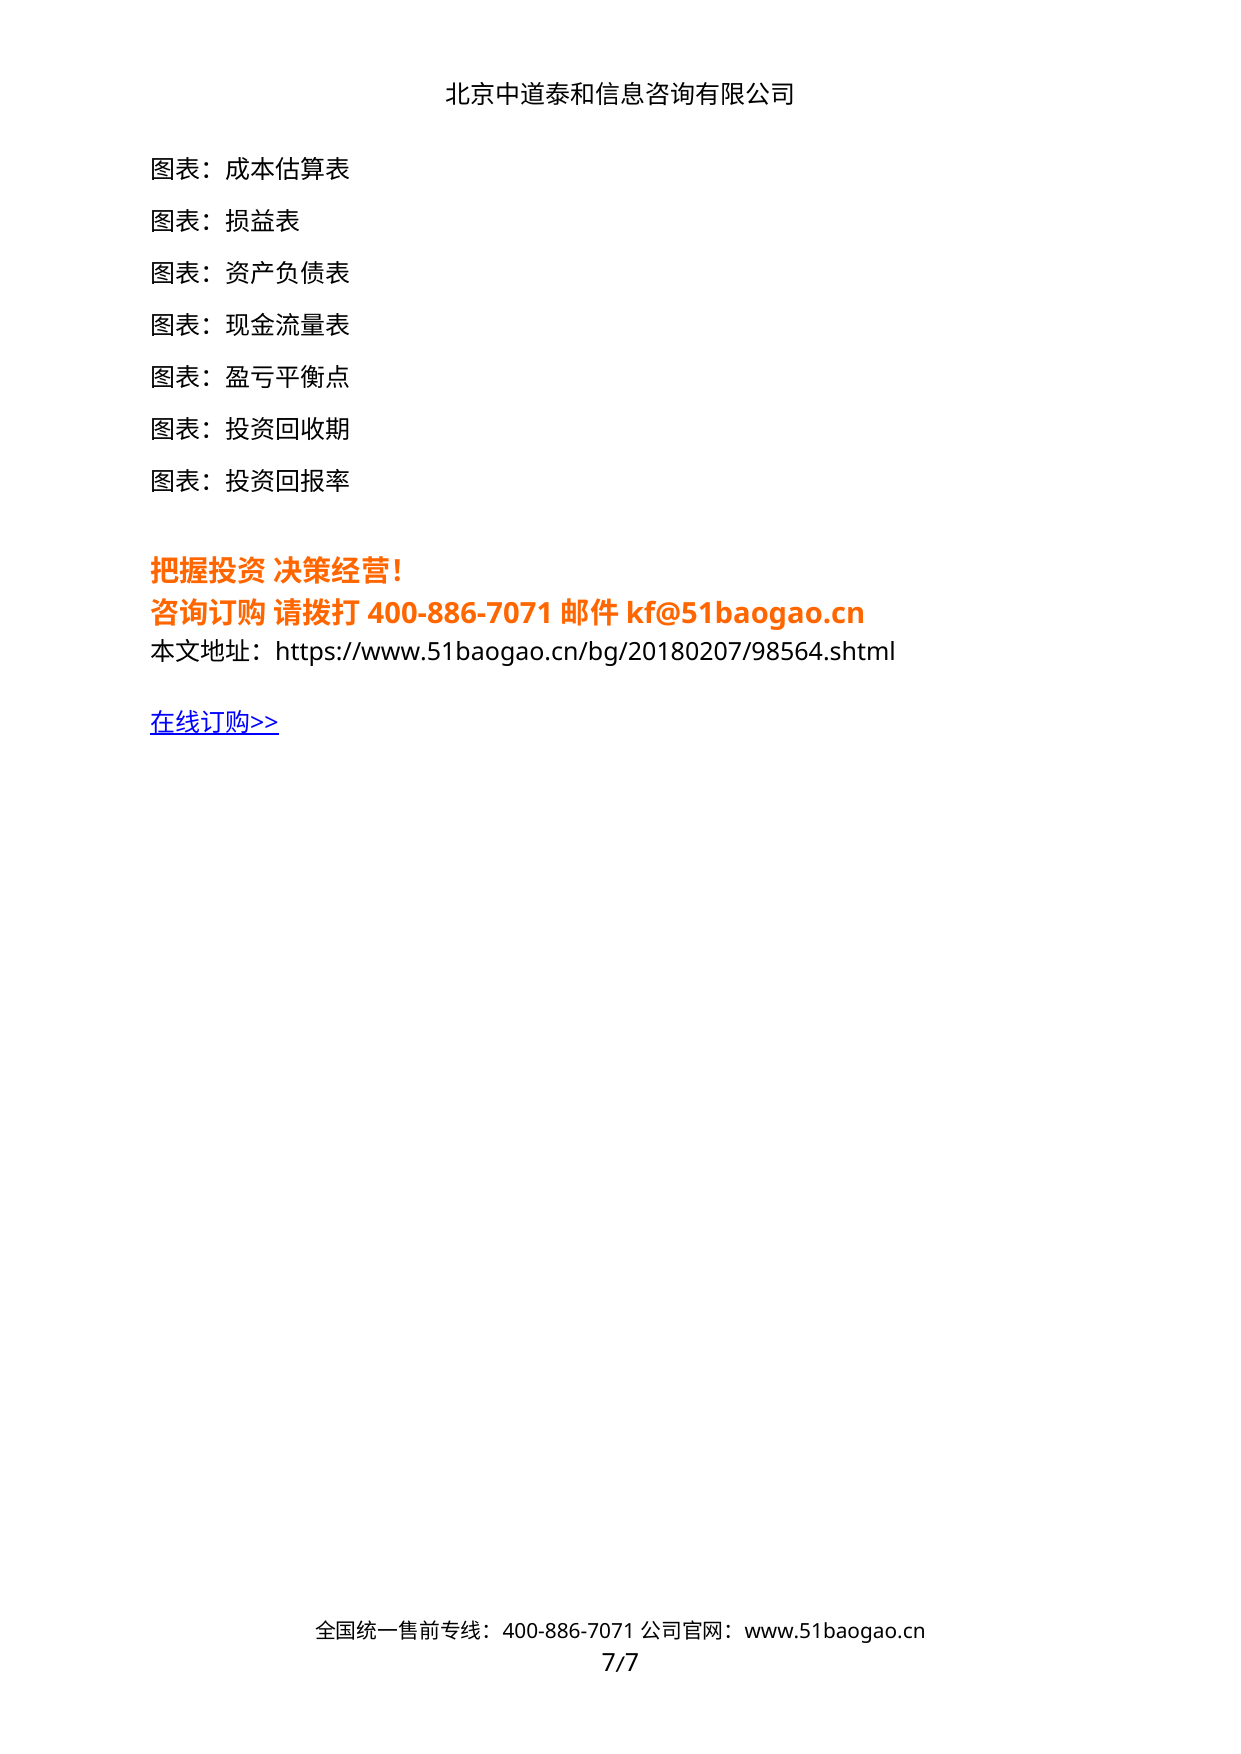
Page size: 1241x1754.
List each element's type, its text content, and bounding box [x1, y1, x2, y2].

text 图表：成本估算表 [150, 150, 1090, 186]
text 图表：投资回报率 [150, 461, 1090, 497]
text 图表：投资回收期 [150, 409, 1090, 446]
text 图表：现金流量表 [150, 306, 1090, 342]
text 图表：资产负债表 [150, 254, 1090, 290]
text 把握投资 决策经营！咨询订购 请拨打 400-886-7071 邮件 kf@51baogao.cn本文地址：https://www.51baogao.cn/bg/20180207/98564.shtml [150, 513, 1090, 668]
text 图表：损益表 [150, 202, 1090, 238]
text 在线订购>> [150, 668, 1090, 738]
text 图表：盈亏平衡点 [150, 357, 1090, 394]
